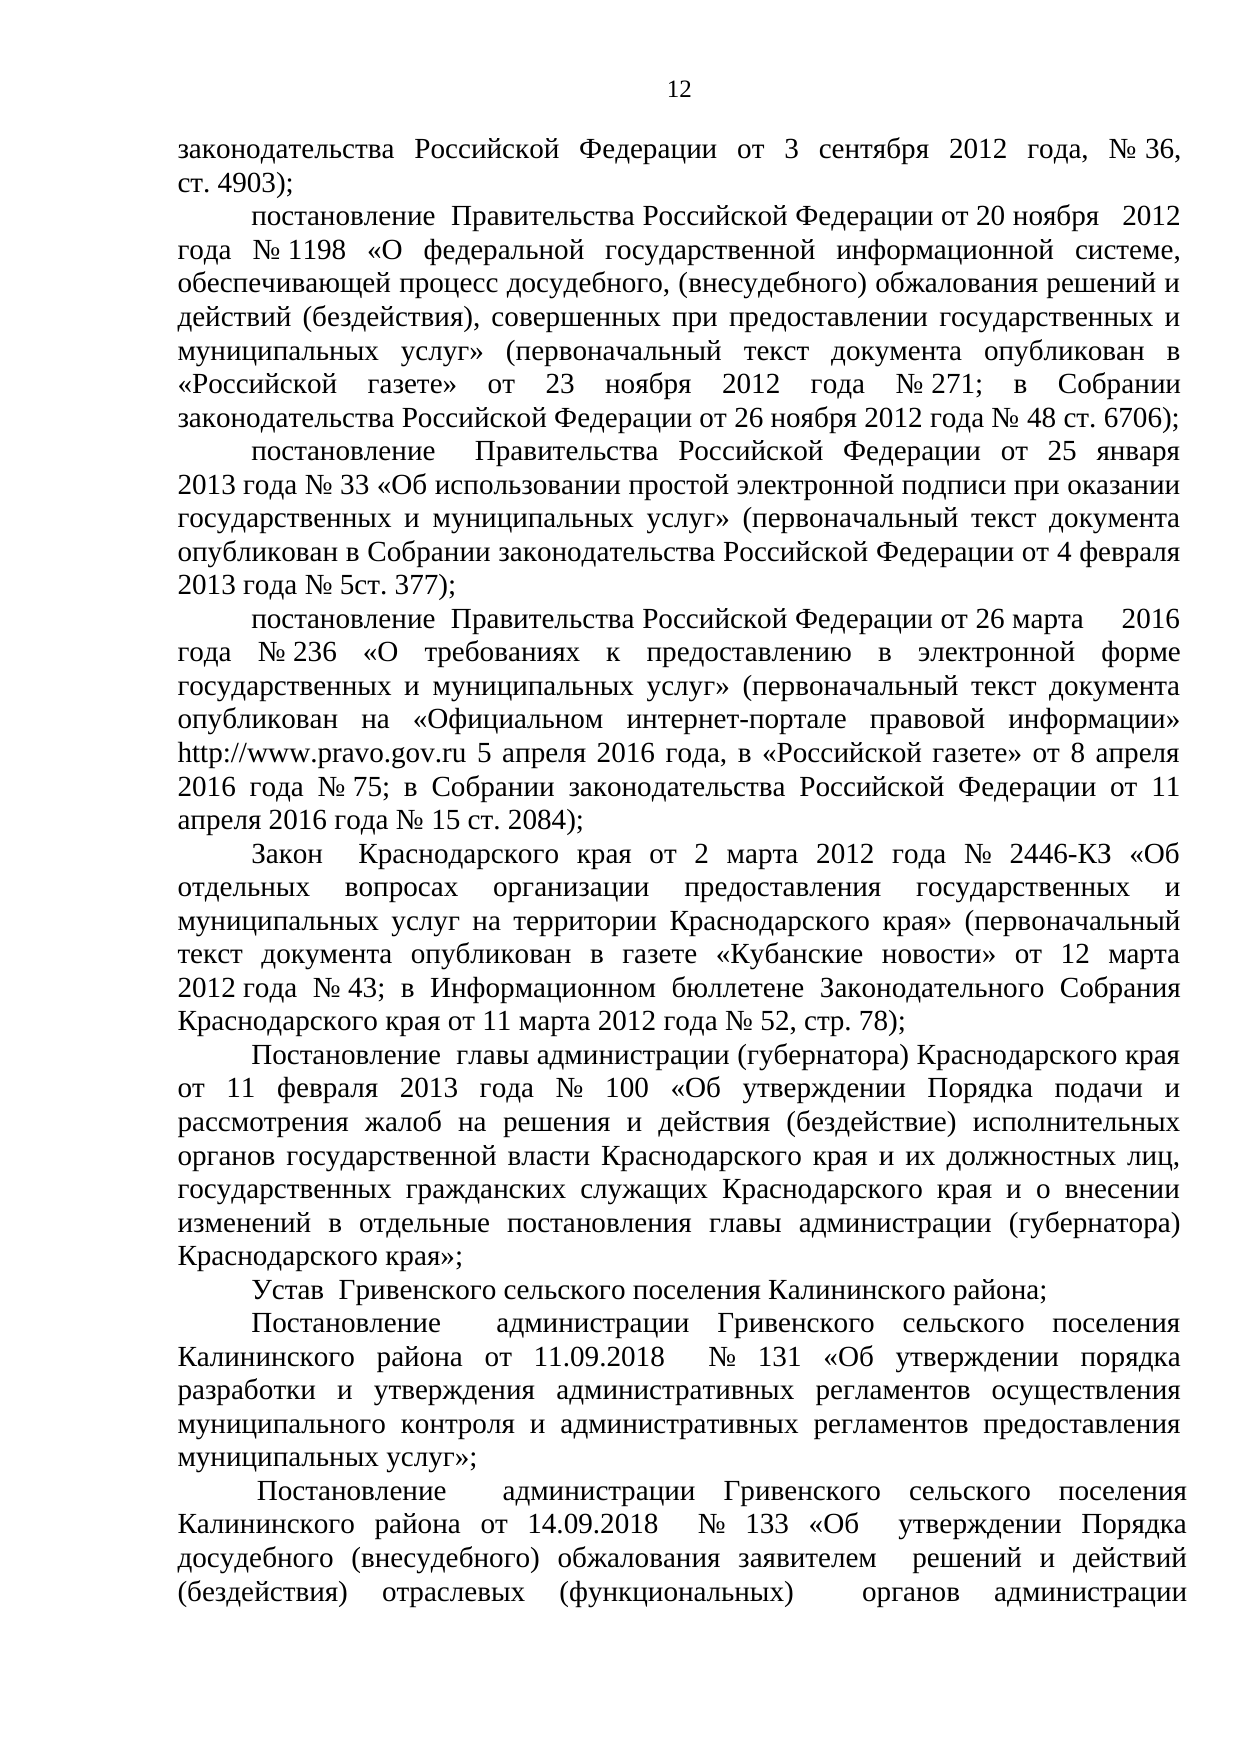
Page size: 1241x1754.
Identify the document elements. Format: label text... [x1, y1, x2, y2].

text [177, 131, 1181, 198]
text Закон Краснодарского края от 2 марта 2012 года № 2446-КЗ «Об отдельных вопросах организации предоставления государственных и муниципальных услуг на территории Краснодарского края» (первоначальный текст документа опубликован в газете «Кубанские новости» от 12 марта 2012 года № 43; в Информационном бюллетене Законодательного Собрания Краснодарского края от 11 марта 2012 года № 52, стр. 78); [177, 836, 1181, 1037]
text постановление Правительства Российской Федерации от 26 марта 2016 года № 236 «О требованиях к предоставлению в электронной форме государственных и муниципальных услуг» (первоначальный текст документа опубликован на «Официальном интернет-портале правовой информации» http://www.pravo.gov.ru 5 апреля 2016 года, в «Российской газете» от 8 апреля 2016 года № 75; в Собрании законодательства Российской Федерации от 11 апреля 2016 года № 15 ст. 2084); [177, 601, 1181, 836]
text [177, 1473, 1188, 1607]
text постановление Правительства Российской Федерации от 20 ноября 2012 года № 1198 «О федеральной государственной информационной системе, обеспечивающей процесс досудебного, (внесудебного) обжалования решений и действий (бездействия), совершенных при предоставлении государственных и муниципальных услуг» (первоначальный текст документа опубликован в «Российской газете» от 23 ноября 2012 года № 271; в Собрании законодательства Российской Федерации от 26 ноября 2012 года № 48 ст. 6706); [177, 198, 1181, 433]
text Постановление главы администрации (губернатора) Краснодарского края от 11 февраля 2013 года № 100 «Об утверждении Порядка подачи и рассмотрения жалоб на решения и действия (бездействие) исполнительных органов государственной власти Краснодарского края и их должностных лиц, государственных гражданских служащих Краснодарского края и о внесении изменений в отдельные постановления главы администрации (губернатора) Краснодарского края»; [177, 1037, 1181, 1272]
text Устав Гривенского сельского поселения Калининского района; [177, 1272, 1181, 1305]
text постановление Правительства Российской Федерации от 25 января 2013 года № 33 «Об использовании простой электронной подписи при оказании государственных и муниципальных услуг» (первоначальный текст документа опубликован в Собрании законодательства Российской Федерации от 4 февраля 2013 года № 5ст. 377); [177, 433, 1181, 601]
text Постановление администрации Гривенского сельского поселения Калининского района от 11.09.2018 № 131 «Об утверждении порядка разработки и утверждения административных регламентов осуществления муниципального контроля и административных регламентов предоставления муниципальных услуг»; [177, 1305, 1181, 1473]
